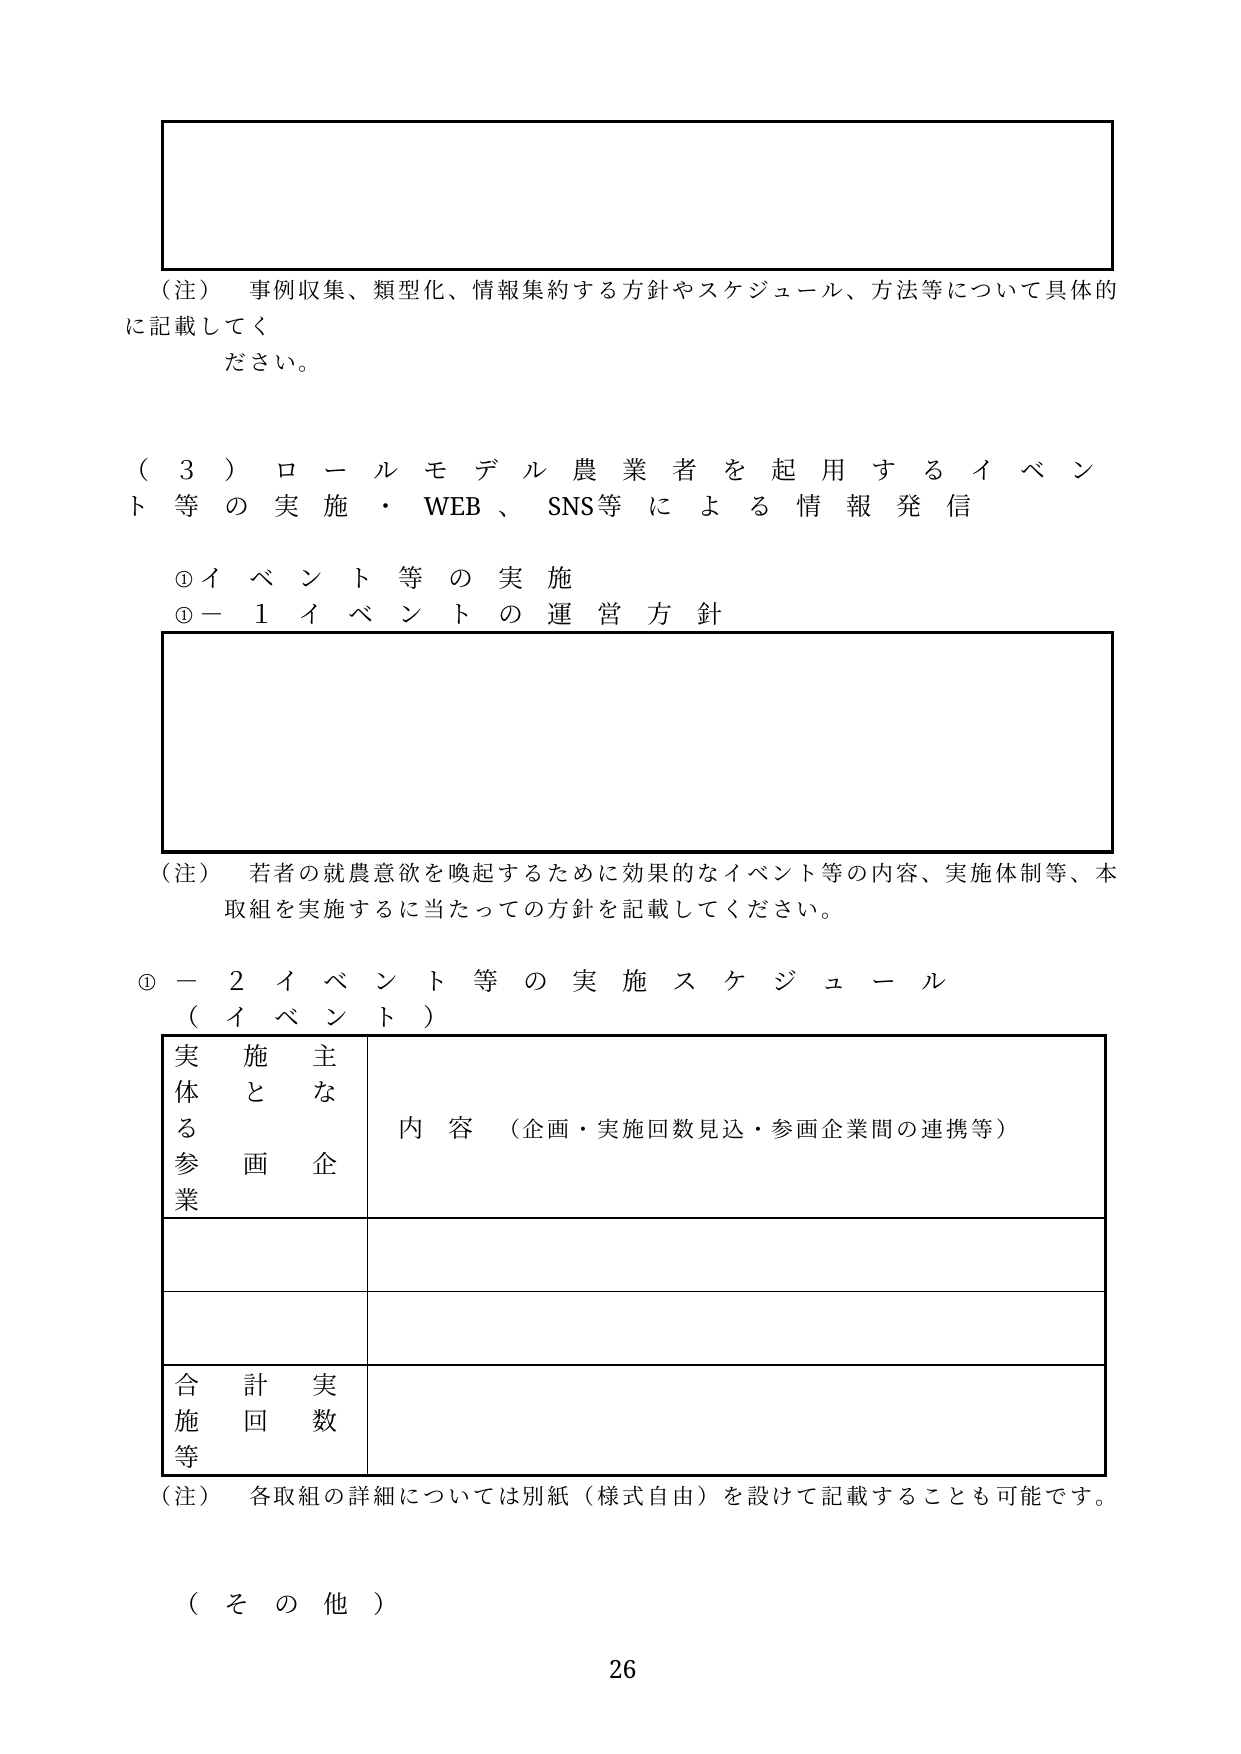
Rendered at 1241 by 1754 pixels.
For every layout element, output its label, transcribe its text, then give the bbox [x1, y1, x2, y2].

table_cell [368, 1219, 1104, 1291]
text ①－２イベント等の実施スケジュール [124, 962, 1120, 998]
text （３）ロールモデル農業者を起用するイベント等の実施・WEB、SNS等による情報発信 [124, 451, 1120, 523]
text （注） 事例収集、類型化、情報集約する方針やスケジュール、方法等について具体的に記載してく [124, 271, 1120, 343]
table_header 内容（企画・実施回数見込・参画企業間の連携等） [368, 1037, 1104, 1217]
text ①イベント等の実施 [124, 559, 1120, 595]
table_cell [164, 1292, 367, 1364]
table_header [164, 634, 1111, 850]
table_cell [368, 1292, 1104, 1364]
table_cell [368, 1366, 1104, 1474]
table_header [164, 123, 1111, 267]
table_cell [164, 1219, 367, 1291]
text （注） 各取組の詳細については別紙（様式自由）を設けて記載することも可能です。 [124, 1477, 1120, 1513]
text ださい。 [124, 343, 1120, 379]
text （その他） [124, 1585, 1120, 1621]
text （イベント） [124, 998, 1120, 1034]
text （注） 若者の就農意欲を喚起するために効果的なイベント等の内容、実施体制等、本取組を実施するに当たっての方針を記載してください。 [146, 853, 1120, 926]
text ①－１イベントの運営方針 [149, 595, 1120, 631]
table_cell 合計実施回数等 [164, 1366, 367, 1474]
table_header 実施主体となる 参画企業 [164, 1037, 367, 1217]
